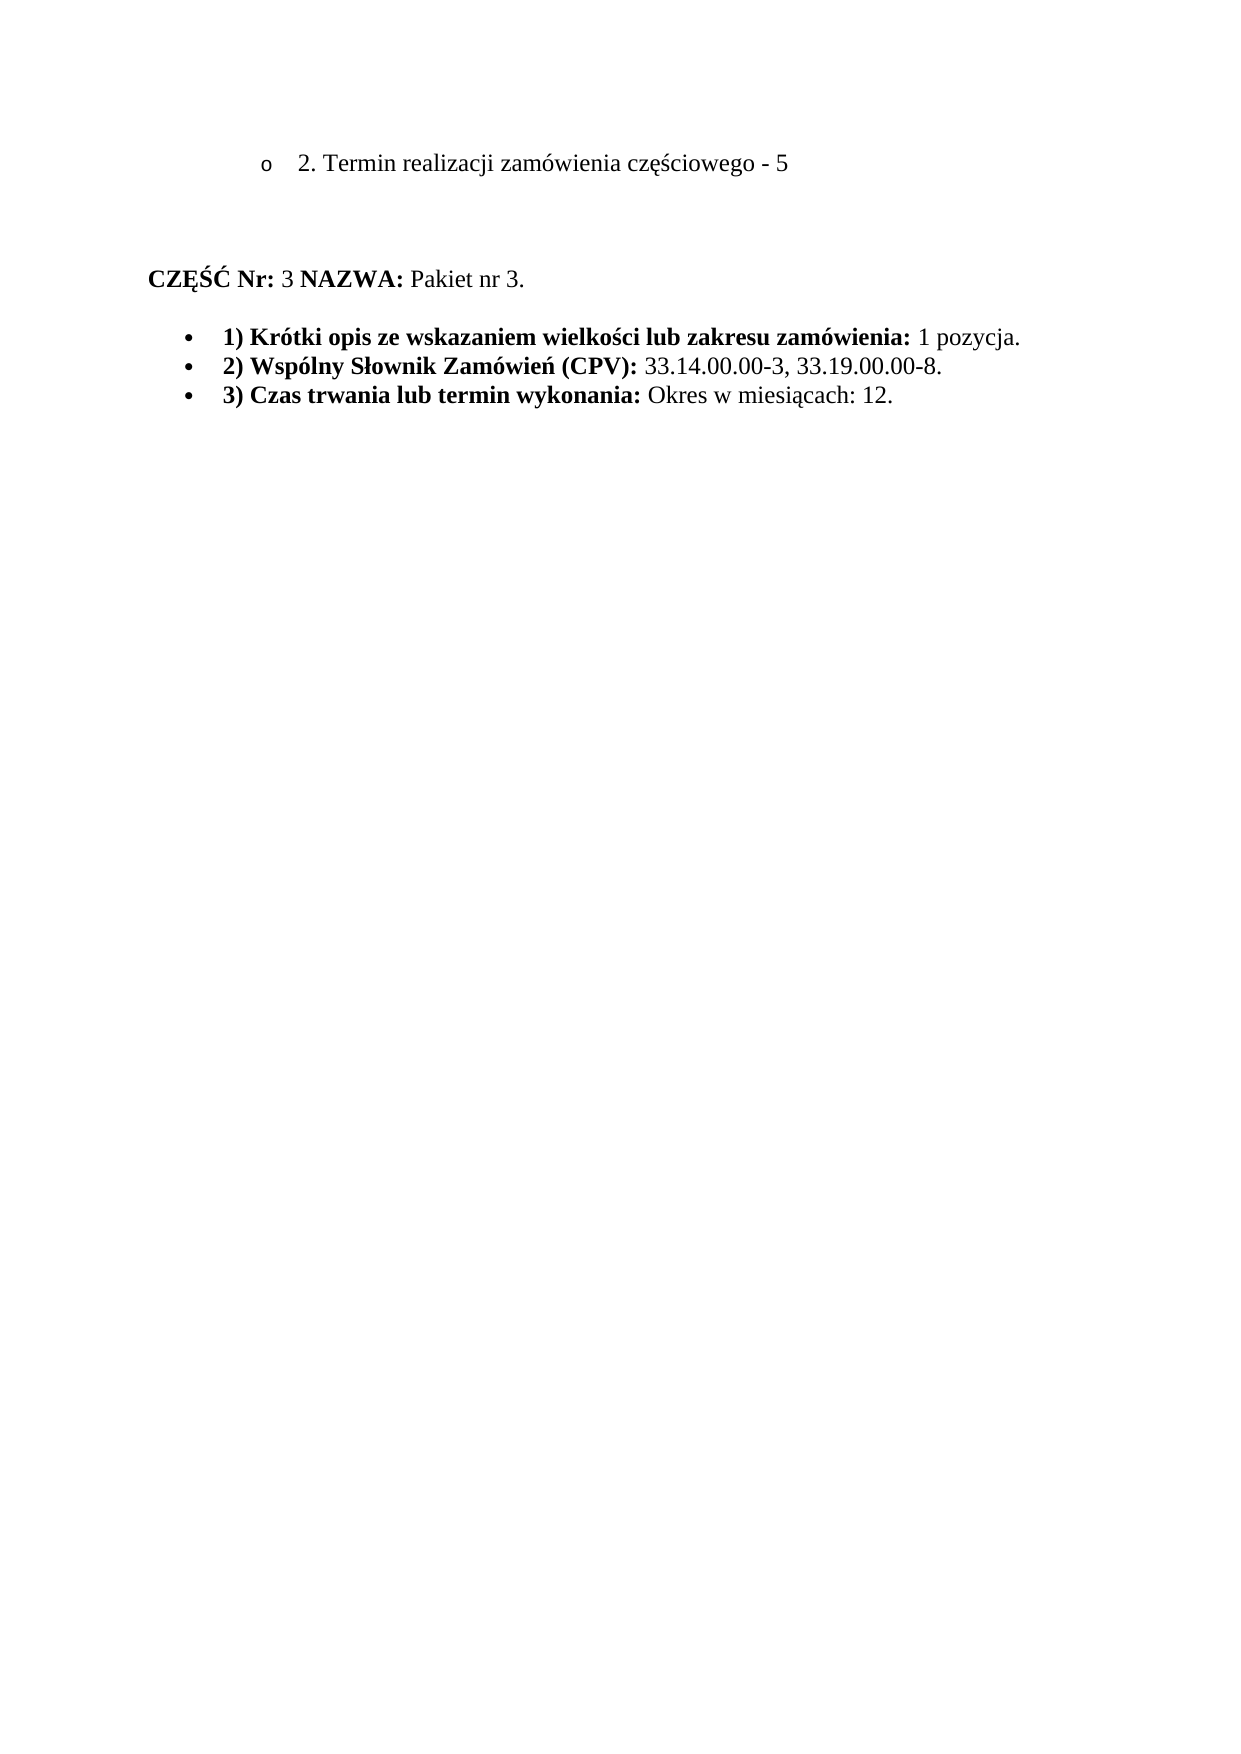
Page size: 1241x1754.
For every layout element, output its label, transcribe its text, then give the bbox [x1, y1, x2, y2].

list 2. Termin realizacji zamówienia częściowego - 5 [260, 148, 1093, 177]
list 3) Czas trwania lub termin wykonania: Okres w miesiącach: 12. [185, 380, 1093, 408]
list 1) Krótki opis ze wskazaniem wielkości lub zakresu zamówienia: 1 pozycja. [185, 322, 1093, 351]
text CZĘŚĆ Nr: 3 NAZWA: Pakiet nr 3. [148, 264, 1093, 293]
list 2) Wspólny Słownik Zamówień (CPV): 33.14.00.00-3, 33.19.00.00-8. [185, 351, 1093, 380]
